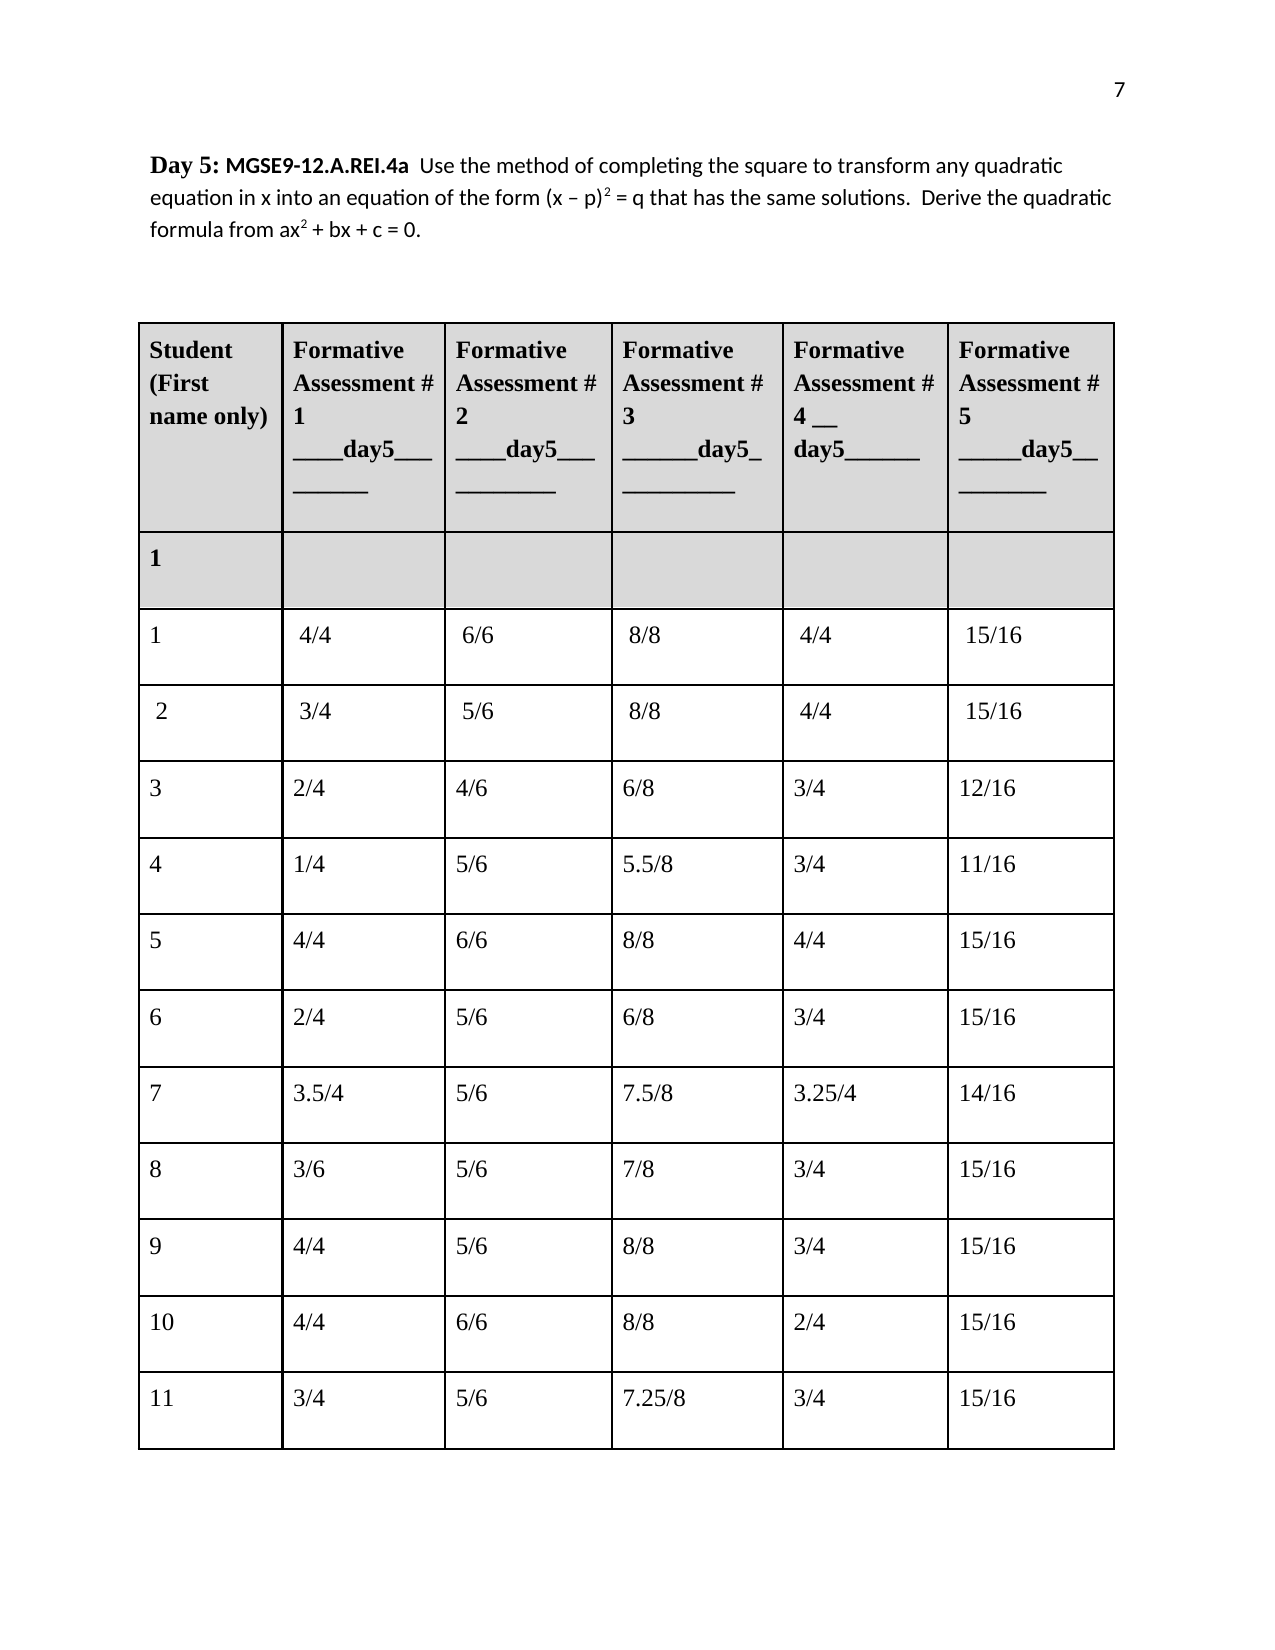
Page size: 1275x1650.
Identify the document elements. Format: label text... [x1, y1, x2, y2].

table_header Formative Assessment # 3 ______day5__________ [613, 324, 782, 531]
table_cell 5/6 [446, 1068, 611, 1142]
table_cell 14/16 [949, 1068, 1113, 1142]
table_cell 3/4 [784, 839, 947, 913]
table_cell 2 [140, 686, 281, 760]
table_cell 5/6 [446, 1373, 611, 1447]
table_header Formative Assessment # 2 ____day5___________ [446, 324, 611, 531]
table_cell 5.5/8 [613, 839, 782, 913]
table_cell 8/8 [613, 1220, 782, 1295]
table_cell [446, 533, 611, 607]
table_cell 2/4 [284, 762, 444, 837]
table_cell 2/4 [784, 1297, 947, 1371]
table_cell 6/6 [446, 1297, 611, 1371]
table_cell 4/4 [784, 915, 947, 989]
table_cell 4/4 [284, 1220, 444, 1295]
table_cell 11/16 [949, 839, 1113, 913]
table_cell 4/4 [784, 610, 947, 684]
table_cell 3 [140, 762, 281, 837]
table_cell 4/4 [284, 610, 444, 684]
table_header Student (First name only) [140, 324, 281, 531]
table_header Formative Assessment # 4 __ day5______ [784, 324, 947, 531]
table_cell 9 [140, 1220, 281, 1295]
table_cell 6 [140, 991, 281, 1066]
table_cell 15/16 [949, 610, 1113, 684]
table_cell 6/8 [613, 762, 782, 837]
table_cell 3.25/4 [784, 1068, 947, 1142]
table_cell 15/16 [949, 1220, 1113, 1295]
table_cell 3/4 [784, 1220, 947, 1295]
table_cell 5/6 [446, 991, 611, 1066]
table_cell 7 [140, 1068, 281, 1142]
table_cell 5 [140, 915, 281, 989]
table_cell 1/4 [284, 839, 444, 913]
table_cell 4/4 [284, 915, 444, 989]
table_cell 8/8 [613, 686, 782, 760]
table_cell 8/8 [613, 610, 782, 684]
table_cell 8 [140, 1144, 281, 1218]
table_cell [613, 533, 782, 607]
table_cell 8/8 [613, 915, 782, 989]
table_cell [284, 533, 444, 607]
table_cell [784, 533, 947, 607]
table_header Formative Assessment # 1 ____day5_________ [284, 324, 444, 531]
text Day 5: MGSE9-12.A.REI.4a Use the method of completing the square to transform any quadratic equation in x into an equation of the form (x – p)2 = q that has the same solutions. Derive the quadratic formula from ax2 + bx + c = 0. [150, 150, 1125, 243]
table_cell 4/6 [446, 762, 611, 837]
table_cell 6/6 [446, 915, 611, 989]
table_cell 5/6 [446, 1144, 611, 1218]
table_header Formative Assessment # 5 _____day5_________ [949, 324, 1113, 531]
table_cell 10 [140, 1297, 281, 1371]
table_cell 3/4 [784, 1144, 947, 1218]
table_cell 3/4 [784, 1373, 947, 1447]
table_cell 7.25/8 [613, 1373, 782, 1447]
table_cell 3/4 [784, 991, 947, 1066]
table_cell 11 [140, 1373, 281, 1447]
table_cell 3/4 [284, 686, 444, 760]
table_cell 15/16 [949, 686, 1113, 760]
table_cell 2/4 [284, 991, 444, 1066]
table_cell 12/16 [949, 762, 1113, 837]
table_cell 7.5/8 [613, 1068, 782, 1142]
table_cell 1 [140, 533, 281, 607]
table_cell 6/6 [446, 610, 611, 684]
table_cell 6/8 [613, 991, 782, 1066]
table_cell 4/4 [784, 686, 947, 760]
table_cell 1 [140, 610, 281, 684]
table_cell [949, 533, 1113, 607]
table_cell 15/16 [949, 1373, 1113, 1447]
table_cell 3/4 [284, 1373, 444, 1447]
table_cell 4/4 [284, 1297, 444, 1371]
table_cell 5/6 [446, 686, 611, 760]
table_cell 5/6 [446, 1220, 611, 1295]
table_cell 15/16 [949, 1297, 1113, 1371]
table_cell 4 [140, 839, 281, 913]
table_cell 5/6 [446, 839, 611, 913]
table_cell 15/16 [949, 1144, 1113, 1218]
table_cell 3.5/4 [284, 1068, 444, 1142]
table_cell 3/4 [784, 762, 947, 837]
table_cell 15/16 [949, 915, 1113, 989]
table_cell 8/8 [613, 1297, 782, 1371]
table_cell 15/16 [949, 991, 1113, 1066]
table_cell 3/6 [284, 1144, 444, 1218]
table_cell 7/8 [613, 1144, 782, 1218]
